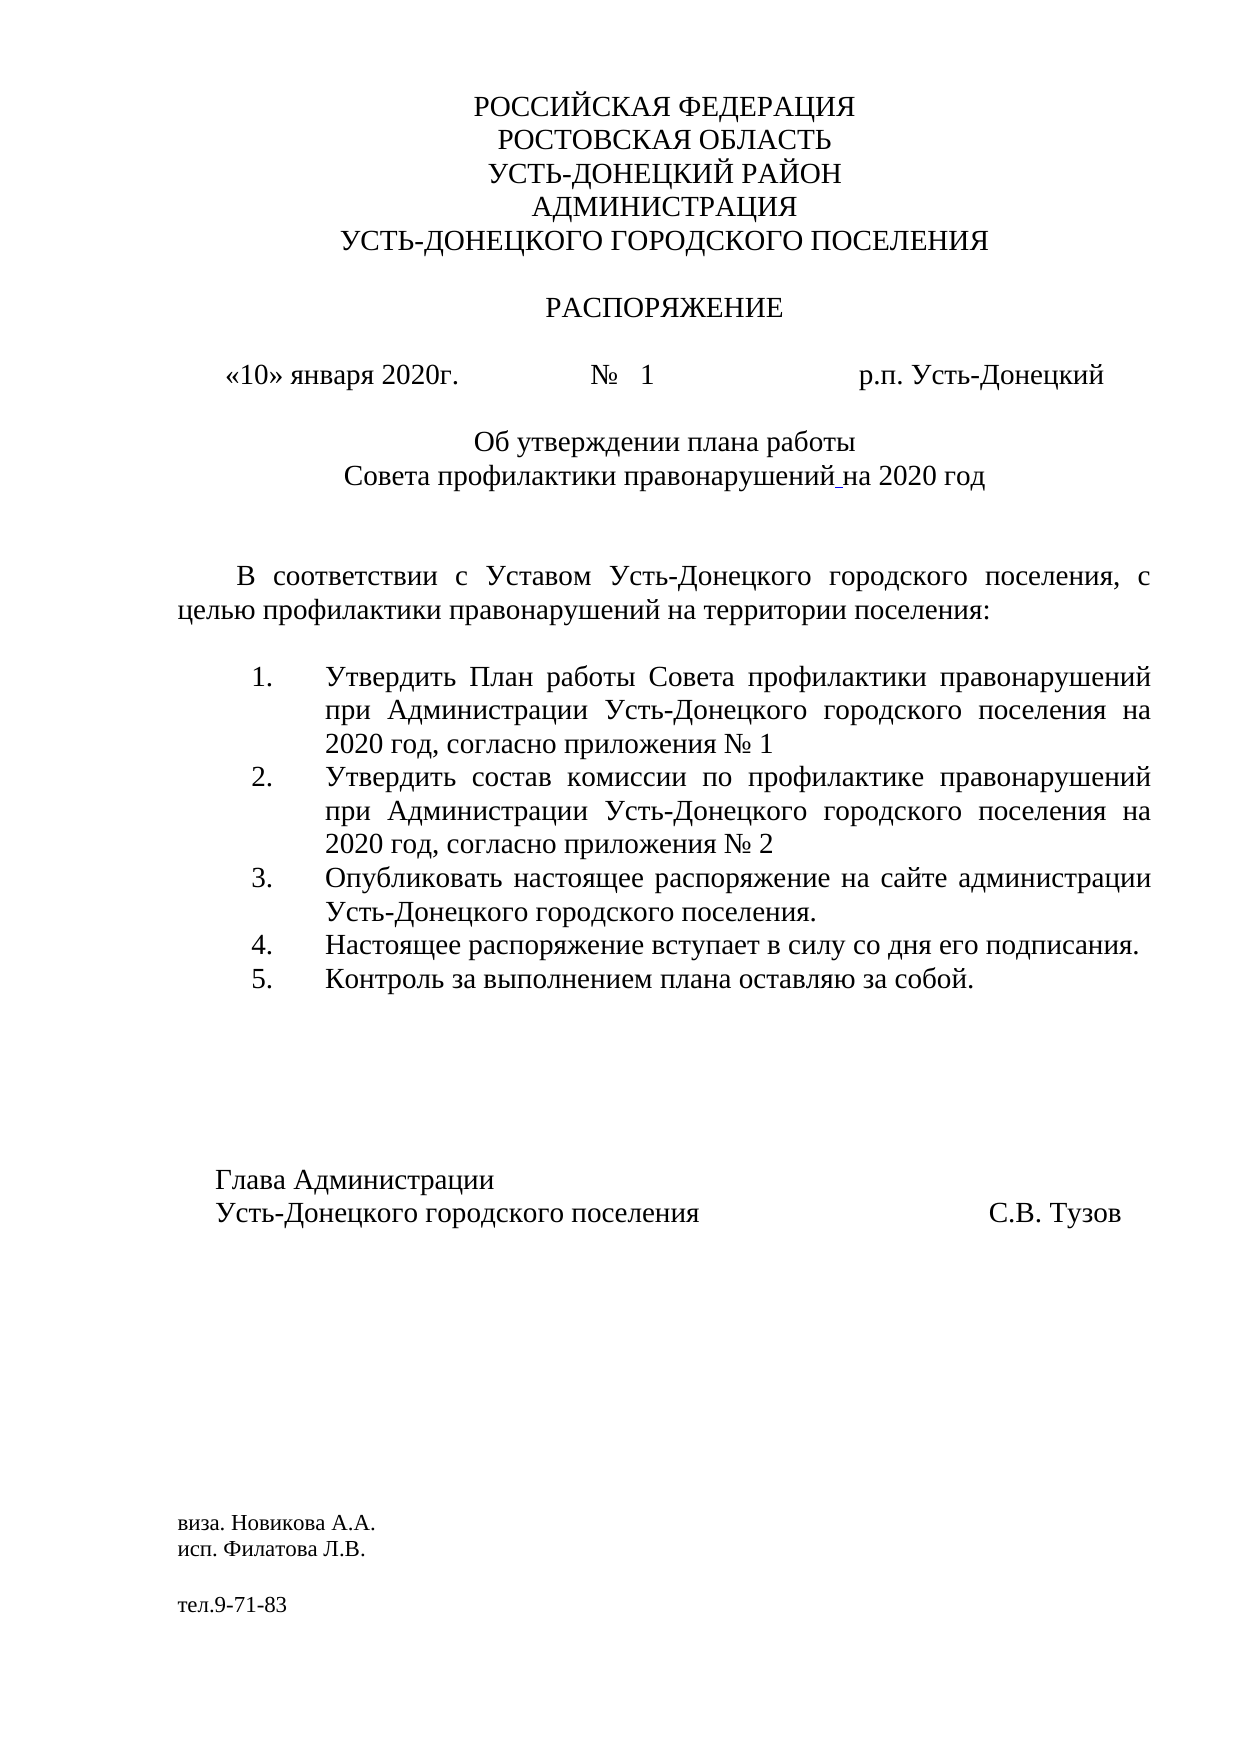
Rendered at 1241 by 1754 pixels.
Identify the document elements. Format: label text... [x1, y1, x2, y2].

list Контроль за выполнением плана оставляю за собой. [251, 961, 1152, 994]
text Об утверждении плана работы [177, 424, 1152, 458]
list Настоящее распоряжение вступает в силу со дня его подписания. [251, 927, 1152, 961]
text АДМИНИСТРАЦИЯ [177, 189, 1152, 223]
text Глава Администрации [215, 1162, 1152, 1196]
text Усть-Донецкого городского поселения С.В. Тузов [215, 1196, 1152, 1229]
text УСТЬ-ДОНЕЦКИЙ РАЙОН [177, 156, 1152, 189]
list Утвердить План работы Совета профилактики правонарушений при Администрации Усть-Донецкого городского поселения на 2020 год, согласно приложения № 1 [251, 659, 1152, 759]
text УСТЬ-ДОНЕЦКОГО ГОРОДСКОГО ПОСЕЛЕНИЯ [177, 223, 1152, 256]
text В соответствии с Уставом Усть-Донецкого городского поселения, с целью профилактики правонарушений на территории поселения: [177, 558, 1152, 625]
text РАСПОРЯЖЕНИЕ [177, 290, 1152, 323]
list Утвердить состав комиссии по профилактике правонарушений при Администрации Усть-Донецкого городского поселения на 2020 год, согласно приложения № 2 [251, 759, 1152, 860]
text «10» января 2020г. № 1 р.п. Усть-Донецкий [177, 357, 1152, 391]
text исп. Филатова Л.В. [177, 1535, 1152, 1562]
text РОСТОВСКАЯ ОБЛАСТЬ [177, 122, 1152, 156]
text РОССИЙСКАЯ ФЕДЕРАЦИЯ [177, 89, 1152, 122]
list Опубликовать настоящее распоряжение на сайте администрации Усть-Донецкого городского поселения. [251, 860, 1152, 927]
text Совета профилактики правонарушений на 2020 год [177, 458, 1152, 491]
text виза. Новикова А.А. [177, 1509, 1152, 1535]
text тел.9-71-83 [177, 1591, 1152, 1617]
